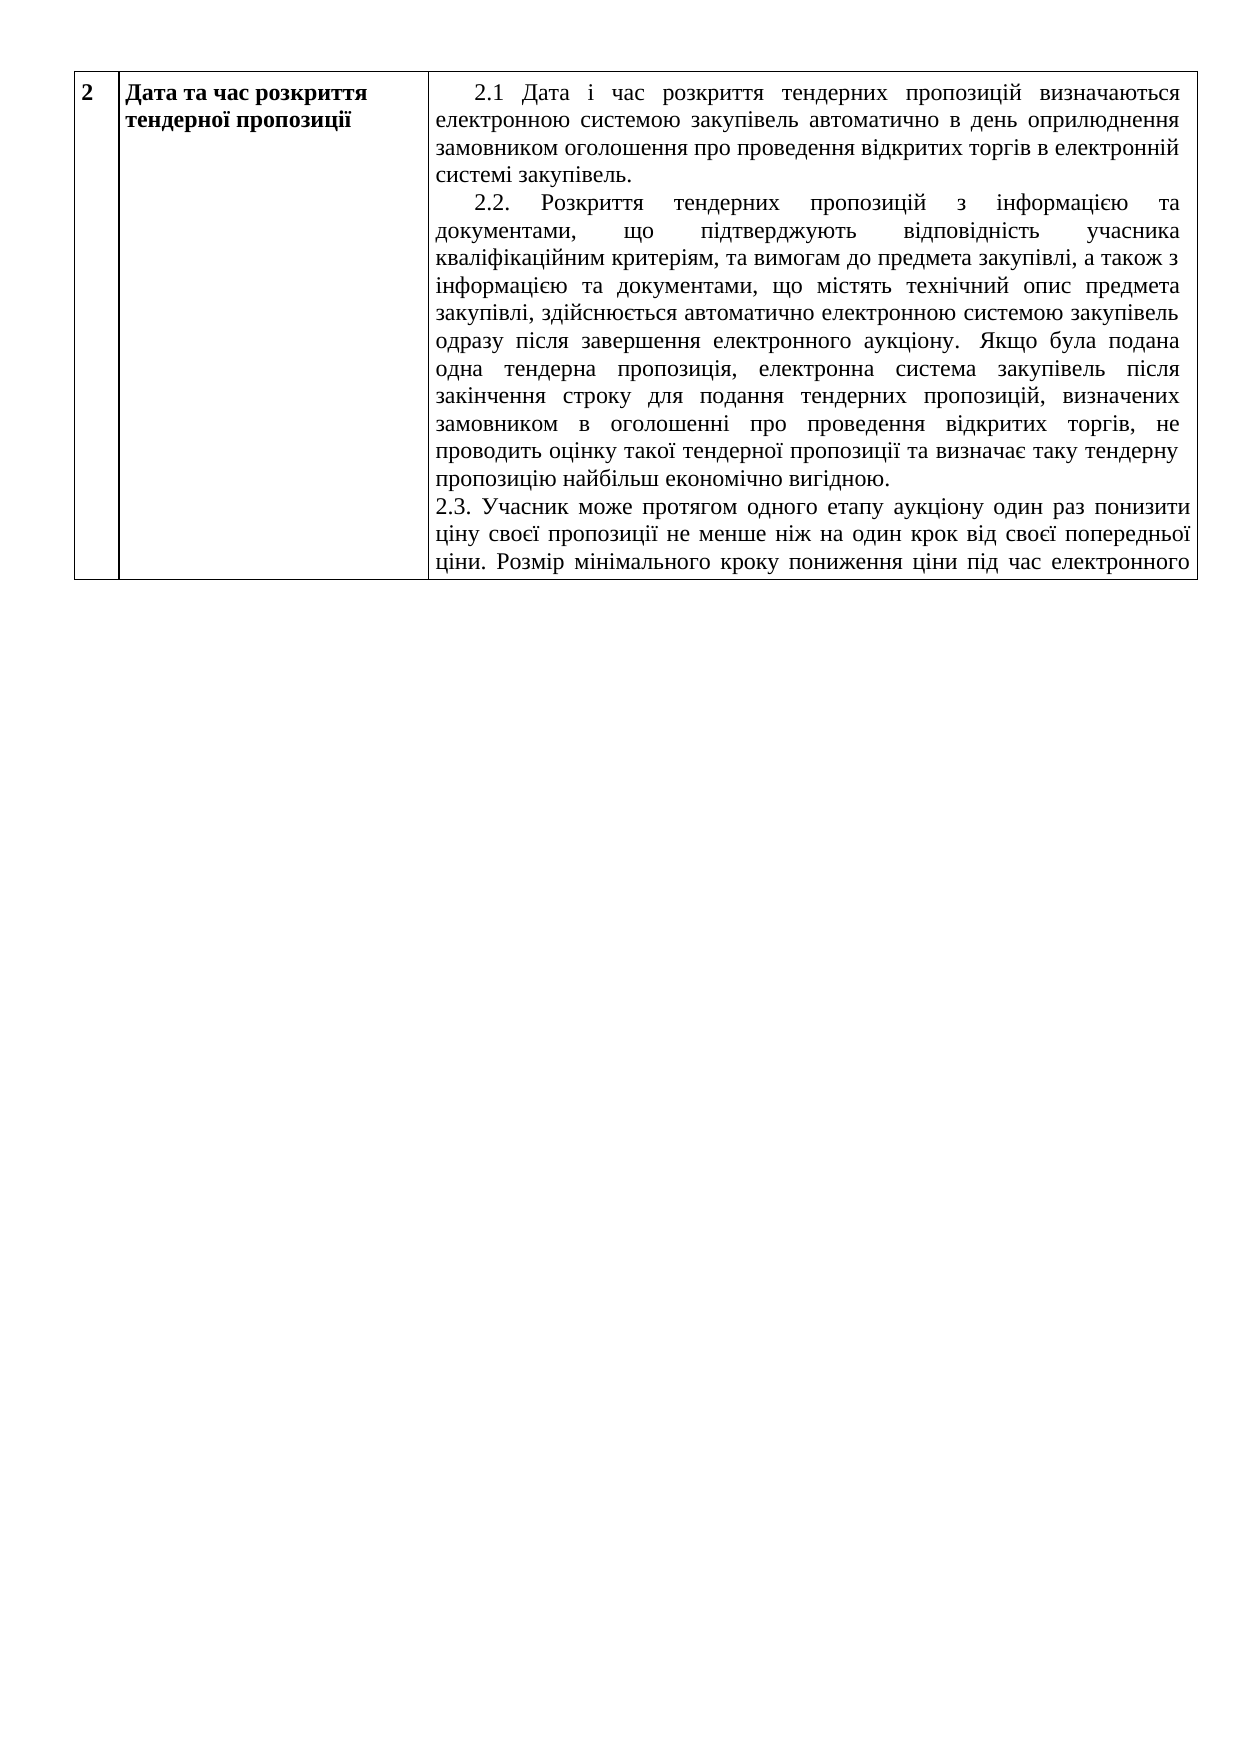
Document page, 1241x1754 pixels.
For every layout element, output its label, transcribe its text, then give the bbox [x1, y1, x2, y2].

table_cell 2.1 Дата і час розкриття тендерних пропозицій визначаються електронною системою закупівель автоматично в день оприлюднення замовником оголошення про проведення відкритих торгів в електронній системі закупівель. Розкриття тендерних пропозицій з інформацією та документами, що підтверджують відповідність учасника кваліфікаційним критеріям, та вимогам до предмета закупівлі, а також з інформацією та документами, що містять технічний опис предмета закупівлі, здійснюється автоматично електронною системою закупівель одразу після завершення електронного аукціону. Якщо була подана одна тендерна пропозиція, електронна система закупівель після закінчення строку для подання тендерних пропозицій, визначених замовником в оголошенні про проведення відкритих торгів, не проводить оцінку такої тендерної пропозиції та визначає таку тендерну пропозицію найбільш економічно вигідною. Учасник може протягом одного етапу аукціону один раз понизити ціну своєї пропозиції не менше ніж на один крок від своєї попередньої ціни. Розмір мінімального кроку пониження ціни під час електронного [429, 72, 1197, 579]
table_cell Дата та час розкриття тендерної пропозиції [120, 72, 428, 579]
table_cell 2 [75, 72, 118, 579]
